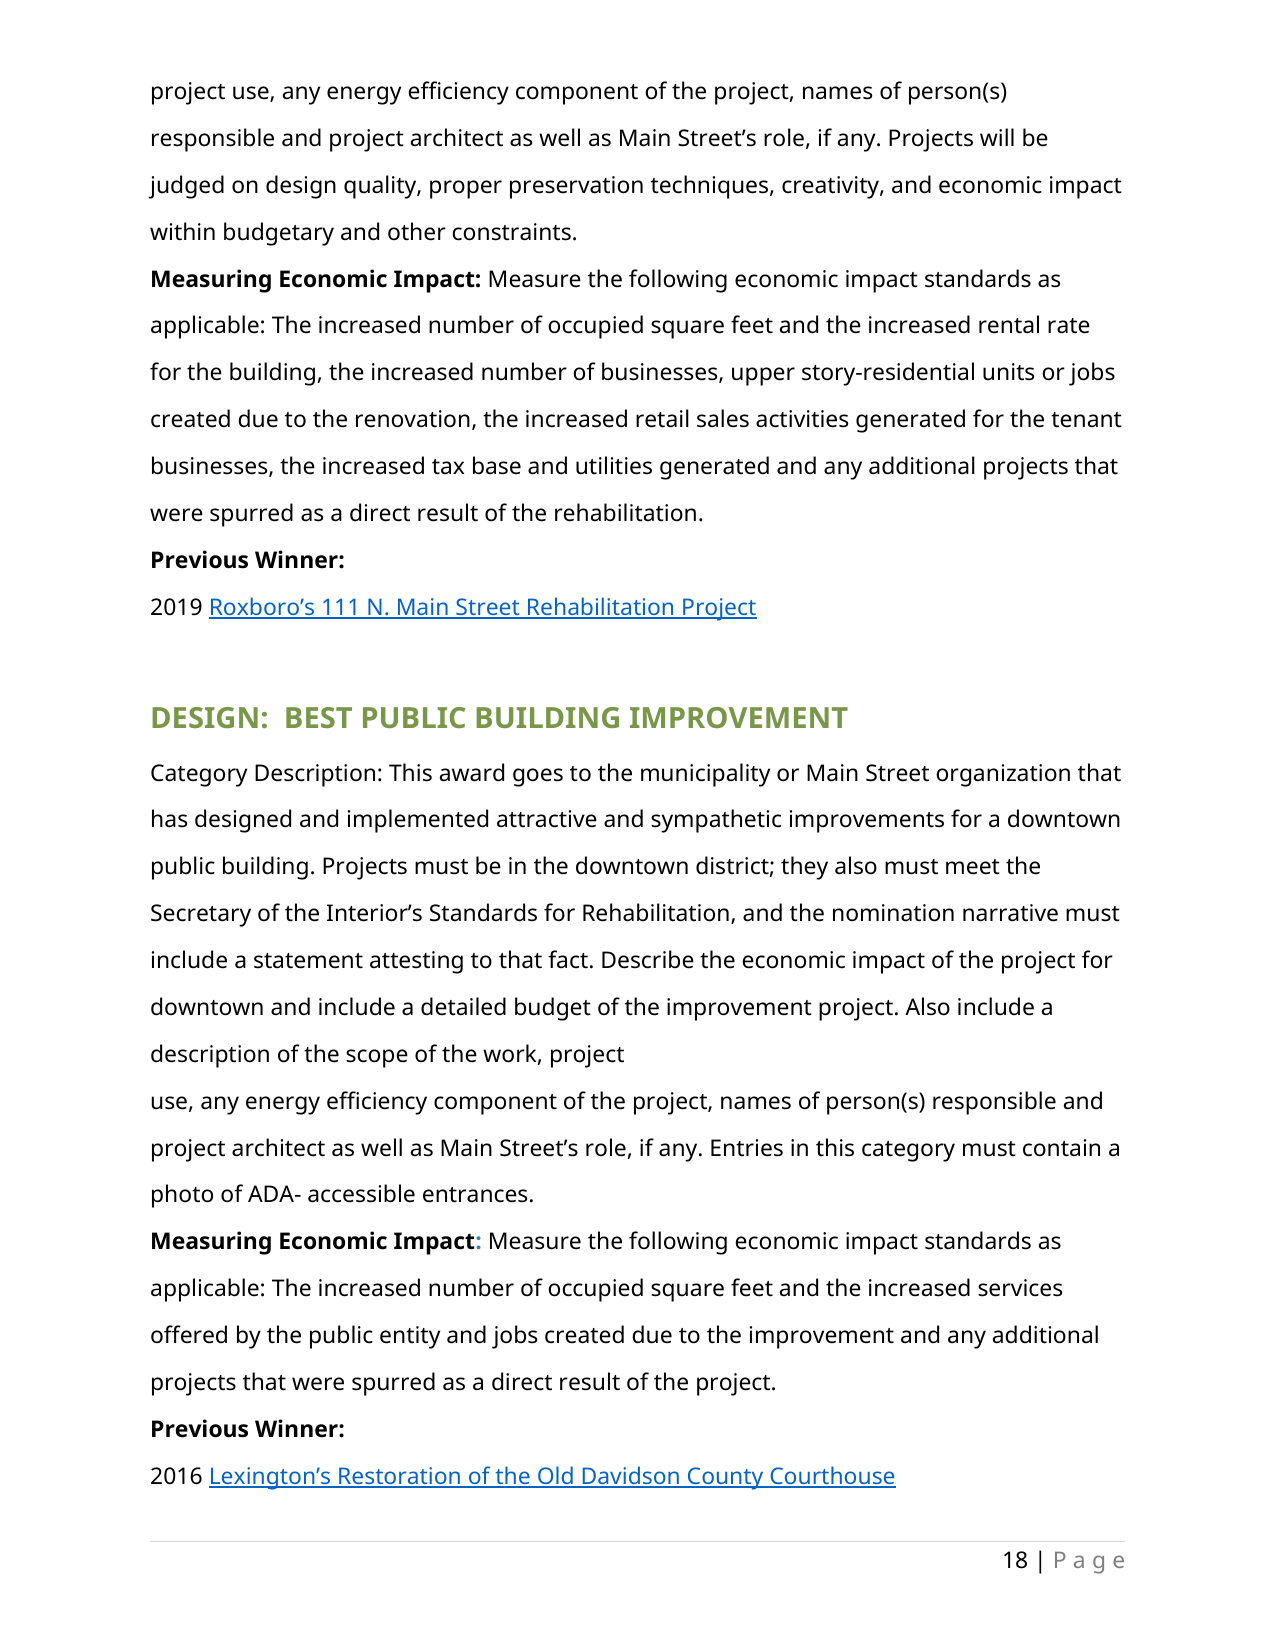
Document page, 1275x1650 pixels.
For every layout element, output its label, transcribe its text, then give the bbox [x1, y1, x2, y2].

text Previous Winner: [150, 1413, 1125, 1444]
text DESIGN: BEST PUBLIC BUILDING IMPROVEMENT [150, 697, 1125, 737]
text Category Description: This award goes to the municipality or Main Street organization that has designed and implemented attractive and sympathetic improvements for a downtown public building. Projects must be in the downtown district; they also must meet the Secretary of the Interior’s Standards for Rehabilitation, and the nomination narrative must include a statement attesting to that fact. Describe the economic impact of the project for downtown and include a detailed budget of the improvement project. Also include a description of the scope of the work, project [150, 756, 1125, 1069]
text Previous Winner: [150, 544, 1125, 575]
text Measuring Economic Impact: Measure the following economic impact standards as applicable: The increased number of occupied square feet and the increased rental rate for the building, the increased number of businesses, upper story-residential units or jobs created due to the renovation, the increased retail sales activities generated for the tenant businesses, the increased tax base and utilities generated and any additional projects that were spurred as a direct result of the rehabilitation. [150, 262, 1125, 528]
text 2016 Lexington’s Restoration of the Old Davidson County Courthouse [150, 1459, 1125, 1491]
text 2019 Roxboro’s 111 N. Main Street Rehabilitation Project [150, 591, 1125, 622]
text Measuring Economic Impact: Measure the following economic impact standards as applicable: The increased number of occupied square feet and the increased services offered by the public entity and jobs created due to the improvement and any additional projects that were spurred as a direct result of the project. [150, 1225, 1125, 1397]
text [150, 75, 1125, 247]
text use, any energy efficiency component of the project, names of person(s) responsible and project architect as well as Main Street’s role, if any. Entries in this category must contain a photo of ADA- accessible entrances. [150, 1084, 1125, 1209]
